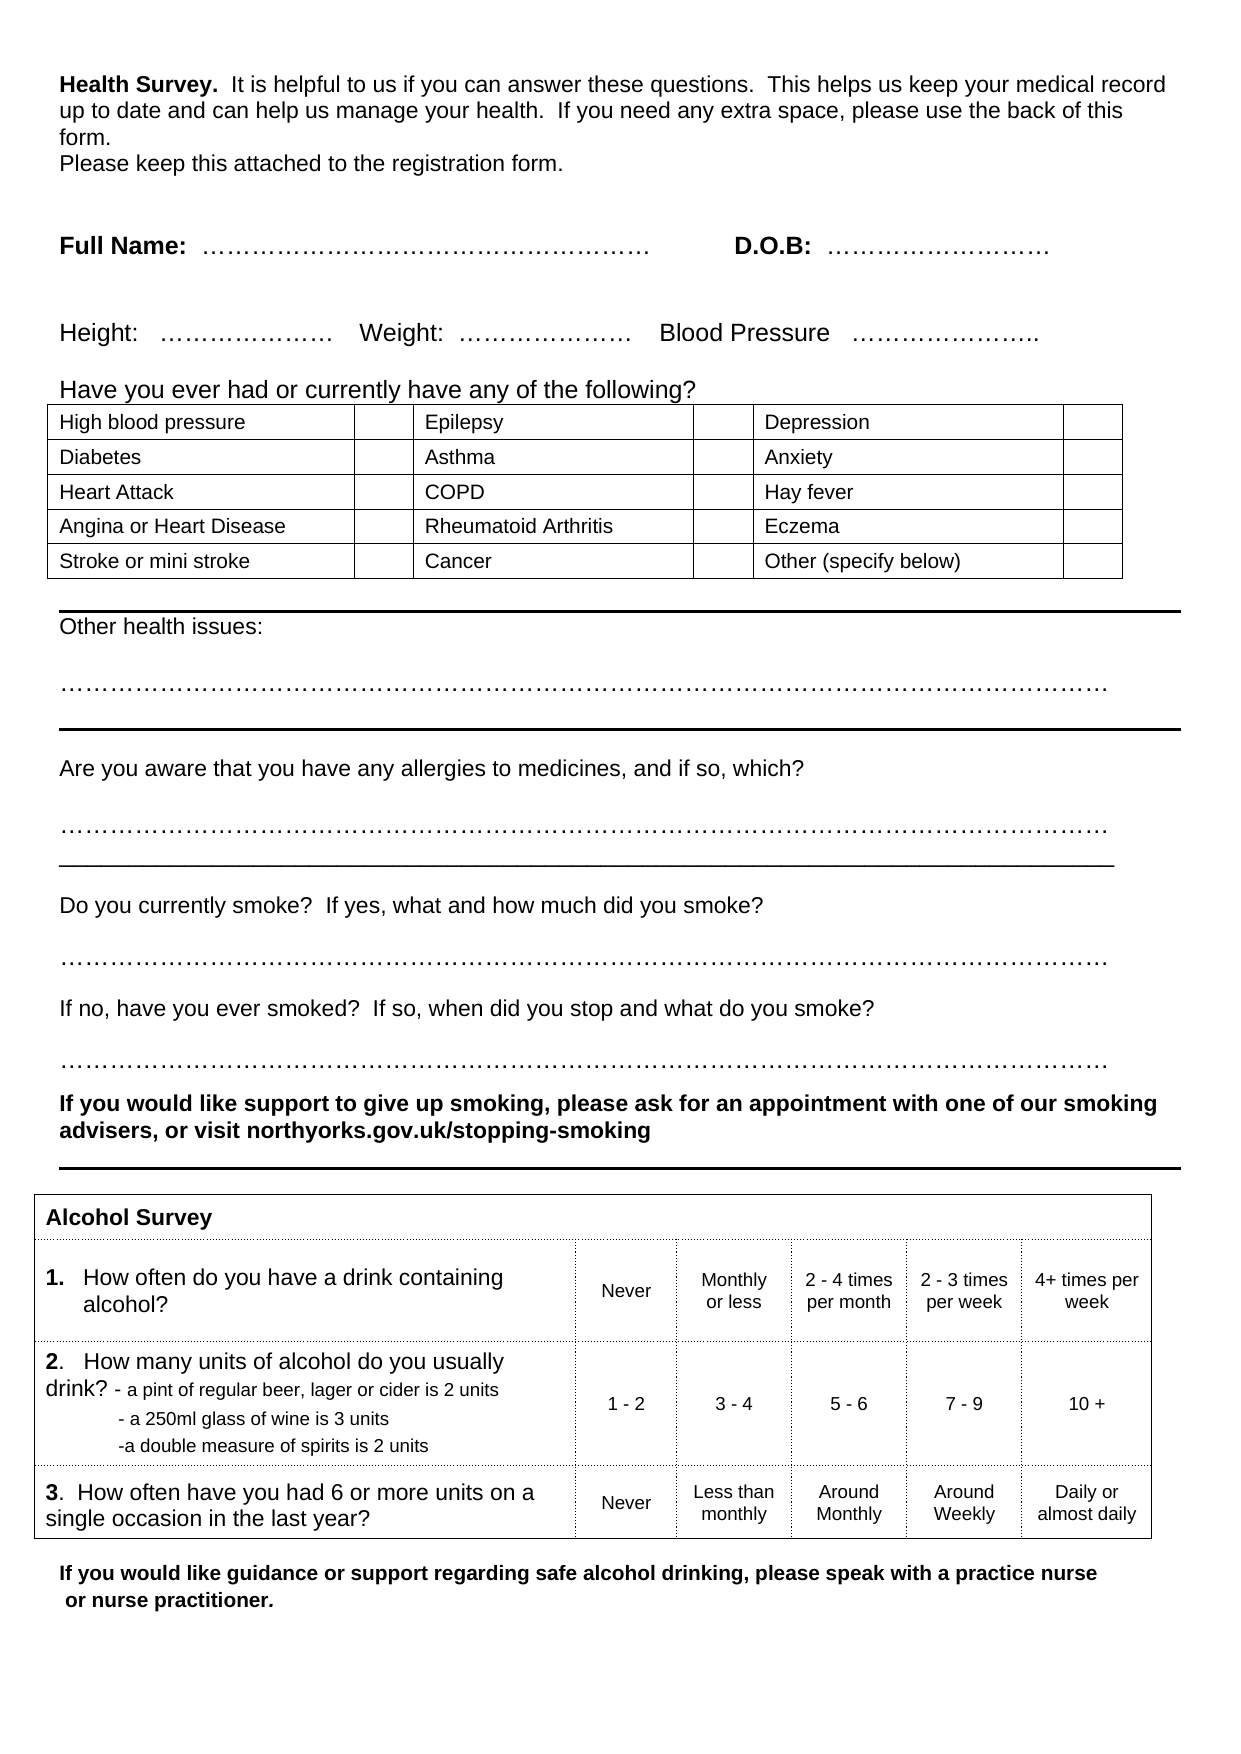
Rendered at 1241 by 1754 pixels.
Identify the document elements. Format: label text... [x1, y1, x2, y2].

table_cell Hay fever [754, 475, 1063, 508]
table_cell 3. How often have you had 6 or more units on a single occasion in the last year? [35, 1465, 576, 1538]
table_cell Anxiety [754, 440, 1063, 473]
table_cell [694, 440, 753, 473]
text If you would like guidance or support regarding safe alcohol drinking, please speak with a practice nurse or nurse practitioner. [59, 1561, 1181, 1612]
table_cell Monthly or less [676, 1239, 791, 1341]
table_cell How often do you have a drink containing alcohol? [35, 1239, 576, 1341]
table_cell 2 - 3 times per week [906, 1239, 1022, 1341]
table_header [355, 405, 413, 439]
table_header Epilepsy [414, 405, 693, 439]
table_cell Never [576, 1239, 676, 1341]
table_cell [355, 544, 413, 578]
text Do you currently smoke? If yes, what and how much did you smoke? [59, 892, 1181, 918]
table_cell [355, 440, 413, 473]
text If no, have you ever smoked? If so, when did you stop and what do you smoke? [59, 994, 1181, 1021]
table_cell [1064, 510, 1122, 543]
table_cell Around Weekly [906, 1465, 1022, 1538]
table_cell Never [576, 1465, 676, 1538]
table_cell Stroke or mini stroke [48, 544, 354, 578]
text Have you ever had or currently have any of the following? [59, 375, 1181, 404]
text Are you aware that you have any allergies to medicines, and if so, which? [59, 755, 1181, 781]
table_cell [694, 544, 753, 578]
text If you would like support to give up smoking, please ask for an appointment with one of our smoking advisers, or visit northyorks.gov.uk/stopping-smoking [59, 1090, 1181, 1143]
table_cell [1064, 544, 1122, 578]
table_header [694, 405, 753, 439]
table_cell 4+ times per week [1022, 1239, 1151, 1341]
text Full Name: ……………………………………………… D.O.B: ……………………… [59, 231, 1181, 260]
text ……………………………………………………………………………………………………………… [59, 810, 1181, 839]
table_header [1064, 405, 1122, 439]
table_cell [1064, 440, 1122, 473]
table_cell Angina or Heart Disease [48, 510, 354, 543]
text Other health issues: [59, 613, 1181, 639]
text Health Survey. It is helpful to us if you can answer these questions. This helps us keep your medical record up to date and can help us manage your health. If you need any extra space, please use the back of this form. [59, 71, 1181, 150]
table_cell [355, 510, 413, 543]
table_cell [1064, 475, 1122, 508]
table_cell [694, 475, 753, 508]
table_cell Heart Attack [48, 475, 354, 508]
text ……………………………………………………………………………………………………………… [59, 668, 1181, 697]
table_cell Asthma [414, 440, 693, 473]
table_cell Less than monthly [676, 1465, 791, 1538]
table_cell 2 - 4 times per month [791, 1239, 906, 1341]
table_cell Eczema [754, 510, 1063, 543]
table_cell Rheumatoid Arthritis [414, 510, 693, 543]
table_cell 5 - 6 [791, 1341, 906, 1465]
table_cell 7 - 9 [906, 1341, 1022, 1465]
table_cell COPD [414, 475, 693, 508]
table_cell 10 + [1022, 1341, 1151, 1465]
text Please keep this attached to the registration form. [59, 150, 1181, 176]
text ……………………………………………………………………………………………………………… [59, 942, 1181, 971]
table_cell [694, 510, 753, 543]
table_cell Daily or almost daily [1022, 1465, 1151, 1538]
table_cell Other (specify below) [754, 544, 1063, 578]
table_cell Diabetes [48, 440, 354, 473]
table_cell 3 - 4 [676, 1341, 791, 1465]
table_cell 2. How many units of alcohol do you usually drink? - a pint of regular beer, lager or cider is 2 units - a 250ml glass of wine is 3 units -a double measure of spirits is 2 units [35, 1341, 576, 1465]
table_cell Around Monthly [791, 1465, 906, 1538]
table_header High blood pressure [48, 405, 354, 439]
table_cell Cancer [414, 544, 693, 578]
table_cell [355, 475, 413, 508]
table_header Alcohol Survey [35, 1195, 1151, 1239]
text ____________________________________________________________________________ [59, 839, 1181, 868]
table_cell 1 - 2 [576, 1341, 676, 1465]
text ……………………………………………………………………………………………………………… [59, 1045, 1181, 1074]
table_header Depression [754, 405, 1063, 439]
text Height: ………………… Weight: ………………… Blood Pressure ………………….. [59, 317, 1181, 346]
